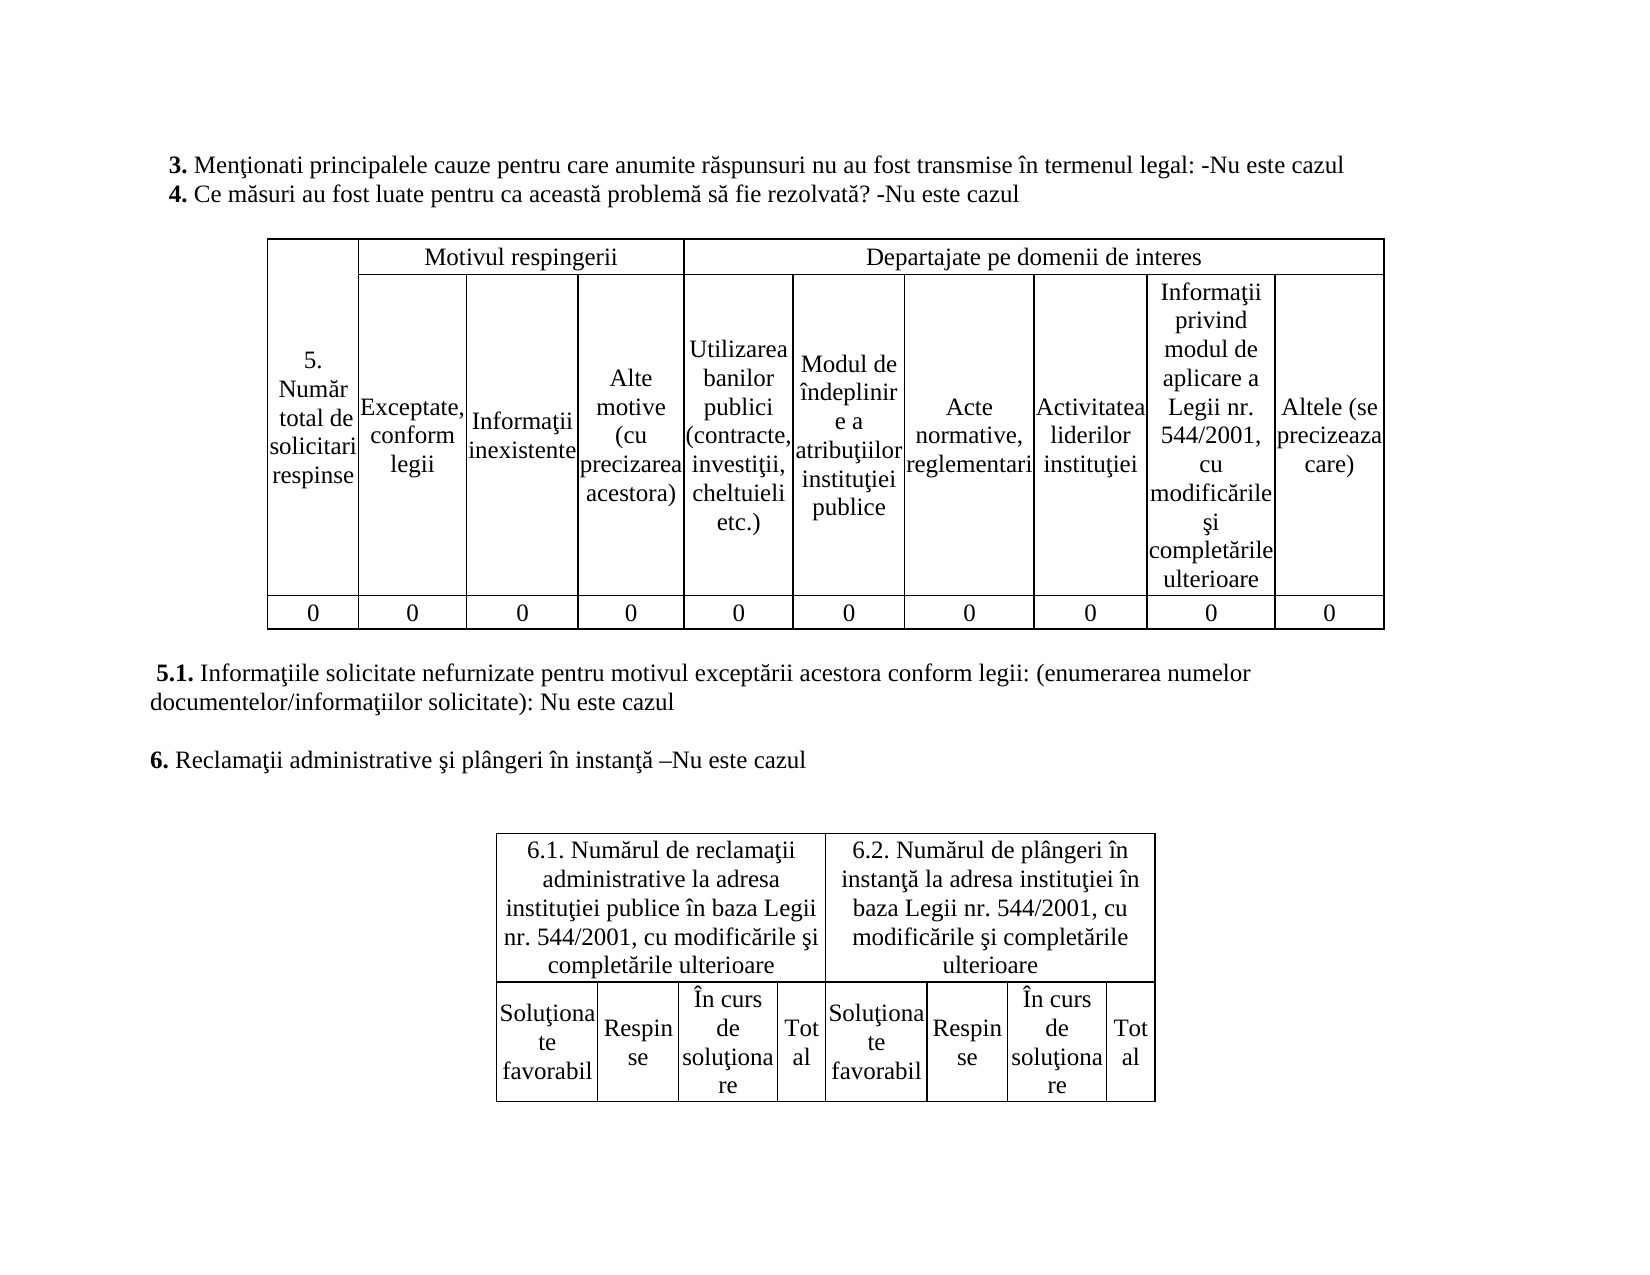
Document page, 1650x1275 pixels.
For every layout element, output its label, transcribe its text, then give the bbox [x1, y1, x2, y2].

table_cell 0 [579, 596, 683, 628]
text 3. Menţionati principalele cauze pentru care anumite răspunsuri nu au fost transmise în termenul legal: -Nu este cazul [150, 150, 1500, 179]
table_cell Respinse [598, 983, 678, 1101]
table_cell Exceptate, conform legii [359, 275, 466, 595]
table_cell 0 [268, 596, 358, 628]
table_cell 6.1. Numărul de reclamaţii administrative la adresa instituţiei publice în baza Legii nr. 544/2001, cu modificările şi completările ulterioare [497, 834, 825, 981]
table_cell 0 [794, 596, 904, 628]
text 6. Reclamaţii administrative şi plângeri în instanţă –Nu este cazul [150, 745, 1500, 773]
table_cell Activitatea liderilor instituţiei [1035, 275, 1146, 595]
table_cell Informaţii inexistente [467, 275, 577, 595]
table_cell 0 [1035, 596, 1146, 628]
table_cell În curs de soluţionare [1008, 983, 1106, 1101]
table_cell Alte motive (cu precizarea acestora) [579, 275, 683, 595]
table_cell Soluţionate favorabil [826, 983, 926, 1101]
table_cell Informaţii privind modul de aplicare a Legii nr. 544/2001, cu modificările şi completările ulterioare [1148, 275, 1274, 595]
table_cell 6.2. Numărul de plângeri în instanţă la adresa instituţiei în baza Legii nr. 544/2001, cu modificările şi completările ulterioare [826, 834, 1154, 981]
table_cell 5. Număr total de solicitari respinse [268, 240, 358, 595]
table_cell 0 [467, 596, 577, 628]
table_cell Modul de îndeplinire a atribuţiilor instituţiei publice [794, 275, 904, 595]
table_cell Altele (se precizeaza care) [1276, 275, 1383, 595]
table_cell Utilizarea banilor publici (contracte, investiţii, cheltuieli etc.) [685, 275, 792, 595]
text 5.1. Informaţiile solicitate nefurnizate pentru motivul exceptării acestora conform legii: (enumerarea numelor documentelor/informaţiilor solicitate): Nu este cazul [150, 658, 1500, 716]
table_cell 0 [1148, 596, 1274, 628]
table_cell 0 [359, 596, 466, 628]
table_cell Motivul respingerii [359, 240, 683, 274]
text 4. Ce măsuri au fost luate pentru ca această problemă să fie rezolvată? -Nu este cazul [150, 179, 1500, 207]
table_cell Total [778, 983, 825, 1101]
table_cell Acte normative, reglementari [905, 275, 1033, 595]
table_cell Respinse [928, 983, 1007, 1101]
table_cell În curs de soluţionare [679, 983, 777, 1101]
table_cell 0 [1276, 596, 1383, 628]
table_cell 0 [685, 596, 792, 628]
table_cell Departajate pe domenii de interes [685, 240, 1383, 274]
table_cell 0 [905, 596, 1033, 628]
table_cell Total [1107, 983, 1154, 1101]
table_cell Soluţionate favorabil [497, 983, 597, 1101]
